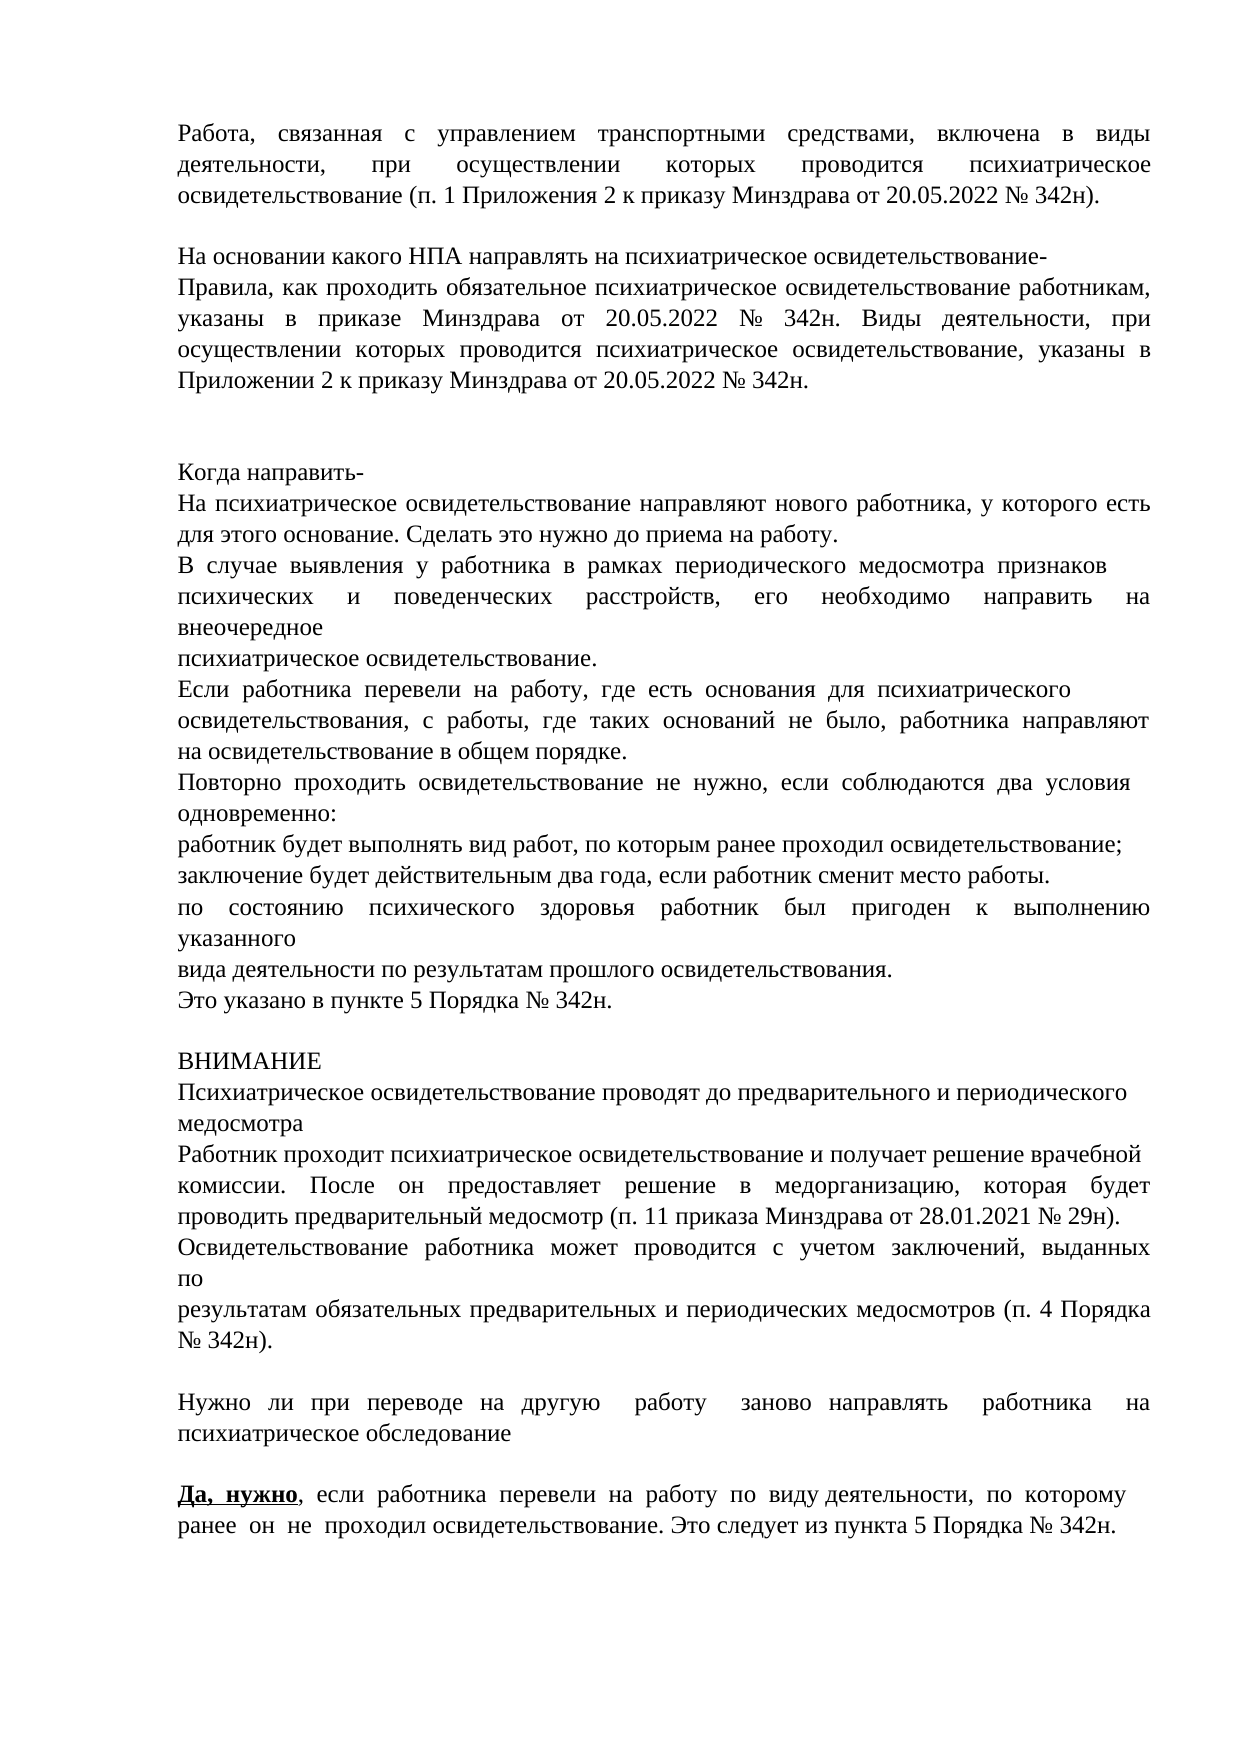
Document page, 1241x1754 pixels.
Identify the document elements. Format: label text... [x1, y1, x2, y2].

text Работа, связанная с управлением транспортными средствами, включена в виды деятельности, при осуществлении которых проводится психиатрическое освидетельствование (п. 1 Приложения 2 к приказу Минздрава от 20.05.2022 № 342н). [177, 118, 1152, 209]
text Освидетельствование работника может проводится с учетом заключений, выданных по [177, 1232, 1152, 1292]
text Психиатрическое освидетельствование проводят до предварительного и периодического [177, 1077, 1152, 1106]
text В случае выявления у работника в рамках периодического медосмотра признаков [177, 550, 1152, 579]
text Нужно ли при переводе на другую работу заново направлять работника на психиатрическое обследование [177, 1387, 1152, 1446]
text На психиатрическое освидетельствование направляют нового работника, у которого есть для этого основание. Сделать это нужно до приема на работу. [177, 488, 1152, 548]
text Да, нужно, если работника перевели на работу по виду деятельности, по которому ранее он не проходил освидетельствование. Это следует из пункта 5 Порядка № 342н. [177, 1479, 1152, 1539]
text по состоянию психического здоровья работник был пригоден к выполнению указанного [177, 892, 1152, 951]
text На основании какого НПА направлять на психиатрическое освидетельствование- [177, 241, 1152, 270]
text психических и поведенческих расстройств, его необходимо направить на внеочередное [177, 581, 1152, 641]
text одновременно: [177, 798, 1152, 827]
text психиатрическое освидетельствование. [177, 643, 1152, 672]
text комиссии. После он предоставляет решение в медорганизацию, которая будет проводить предварительный медосмотр (п. 11 приказа Минздрава от 28.01.2021 № 29н). [177, 1170, 1152, 1230]
text ВНИМАНИЕ [177, 1046, 1152, 1075]
text Если работника перевели на работу, где есть основания для психиатрического [177, 674, 1152, 703]
text заключение будет действительным два года, если работник сменит место работы. [177, 861, 1152, 889]
text результатам обязательных предварительных и периодических медосмотров (п. 4 Порядка № 342н). [177, 1294, 1152, 1354]
text Работник проходит психиатрическое освидетельствование и получает решение врачебной [177, 1139, 1152, 1168]
text работник будет выполнять вид работ, по которым ранее проходил освидетельствование; [177, 829, 1152, 858]
text освидетельствования, с работы, где таких оснований не было, работника направляют на освидетельствование в общем порядке. [177, 705, 1152, 765]
text Это указано в пункте 5 Порядка № 342н. [177, 985, 1152, 1013]
text Повторно проходить освидетельствование не нужно, если соблюдаются два условия [177, 767, 1152, 796]
text вида деятельности по результатам прошлого освидетельствования. [177, 954, 1152, 982]
text Когда направить- [177, 457, 1152, 486]
text Правила, как проходить обязательное психиатрическое освидетельствование работникам, указаны в приказе Минздрава от 20.05.2022 № 342н. Виды деятельности, при осуществлении которых проводится психиатрическое освидетельствование, указаны в Приложении 2 к приказу Минздрава от 20.05.2022 № 342н. [177, 272, 1152, 394]
text медосмотра [177, 1108, 1152, 1137]
